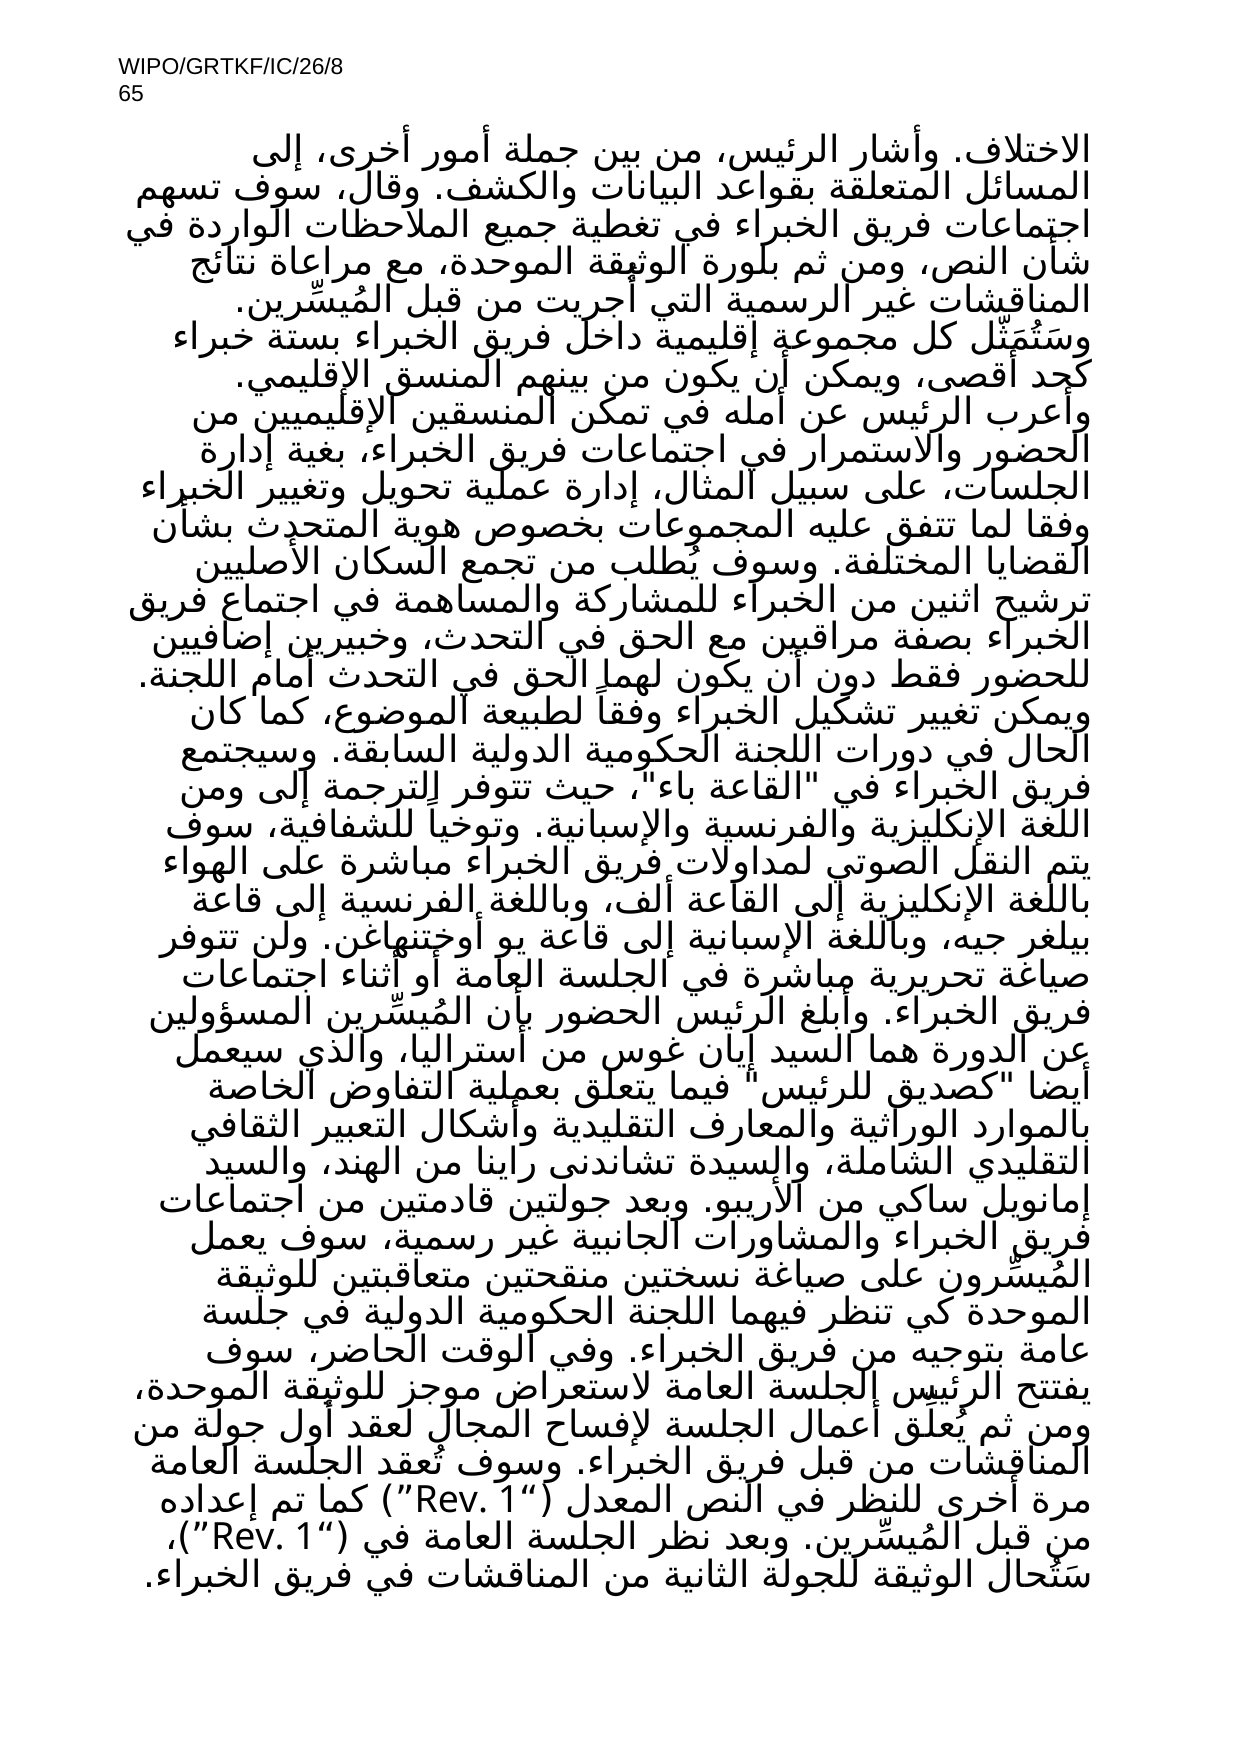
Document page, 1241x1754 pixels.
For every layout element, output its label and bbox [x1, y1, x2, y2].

text [118, 132, 1092, 1595]
